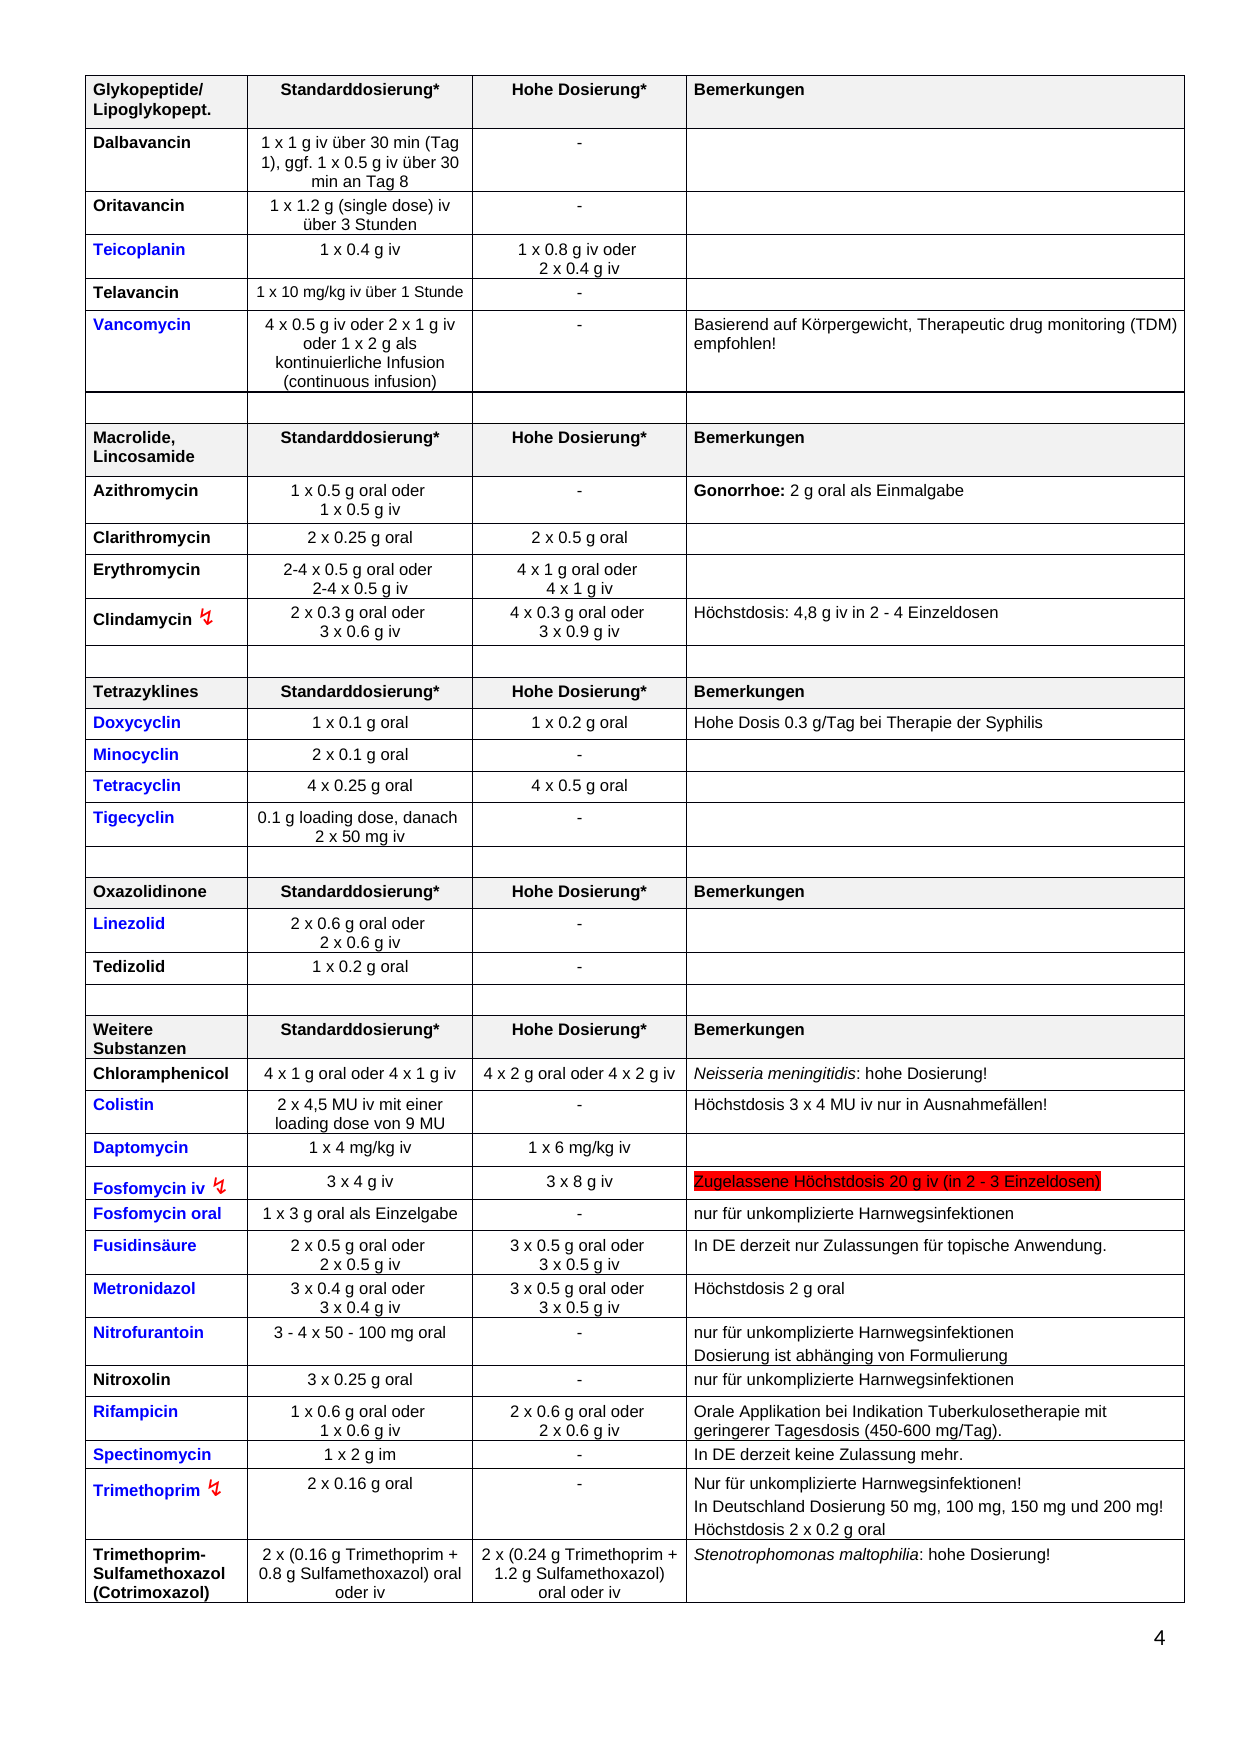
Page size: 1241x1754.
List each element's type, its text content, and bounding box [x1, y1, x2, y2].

table_cell 4 x 1 g oral oder 4 x 1 g iv [473, 555, 686, 598]
table_cell [687, 909, 1184, 952]
table_cell In DE derzeit nur Zulassungen für topische Anwendung. [687, 1231, 1184, 1274]
table_cell Höchstdosis 3 x 4 MU iv nur in Ausnahmefällen! [687, 1091, 1184, 1133]
table_header Bemerkungen [687, 76, 1184, 128]
table_cell 2 x (0.24 g Trimethoprim + 1.2 g Sulfamethoxazol) oral oder iv [473, 1540, 686, 1602]
table_cell 2 x 0.5 g oral [473, 524, 686, 554]
table_cell 3 x 8 g iv [473, 1167, 686, 1199]
table_cell [687, 555, 1184, 598]
table_cell 4 x 0.5 g oral [473, 772, 686, 802]
table_cell Stenotrophomonas maltophilia: hohe Dosierung! [687, 1540, 1184, 1602]
table_cell 4 x 0.5 g iv oder 2 x 1 g iv oder 1 x 2 g als kontinuierliche Infusion (continuous infusion) [248, 311, 472, 391]
table_cell Bemerkungen [687, 878, 1184, 908]
table_cell 1 x 0.5 g oral oder 1 x 0.5 g iv [248, 477, 472, 523]
table_cell [86, 847, 247, 877]
table_cell - [473, 311, 686, 391]
table_cell Bemerkungen [687, 1016, 1184, 1058]
table_cell 4 x 0.3 g oral oder 3 x 0.9 g iv [473, 599, 686, 645]
table_cell Clindamycin ↯ [86, 599, 247, 645]
table_cell Minocyclin [86, 740, 247, 771]
table_cell Macrolide, Lincosamide [86, 424, 247, 476]
table_cell 1 x 4 mg/kg iv [248, 1134, 472, 1166]
table_cell 2 x 0.16 g oral [248, 1469, 472, 1539]
table_cell - [473, 740, 686, 771]
table_cell [687, 985, 1184, 1015]
table_cell Fosfomycin oral [86, 1200, 247, 1230]
table_cell Fosfomycin iv ↯ [86, 1167, 247, 1199]
table_cell In DE derzeit keine Zulassung mehr. [687, 1441, 1184, 1468]
table_cell [248, 646, 472, 677]
table_cell Standarddosierung* [248, 424, 472, 476]
table_cell [687, 772, 1184, 802]
table_cell 2-4 x 0.5 g oral oder 2-4 x 0.5 g iv [248, 555, 472, 598]
table_cell Doxycyclin [86, 709, 247, 739]
table_cell 1 x 0.1 g oral [248, 709, 472, 739]
table_cell Oritavancin [86, 192, 247, 234]
table_cell Höchstdosis 2 g oral [687, 1275, 1184, 1317]
table_cell Hohe Dosis 0.3 g/Tag bei Therapie der Syphilis [687, 709, 1184, 739]
table_cell Teicoplanin [86, 235, 247, 278]
table_cell Standarddosierung* [248, 878, 472, 908]
table_cell 1 x 2 g im [248, 1441, 472, 1468]
table_cell [248, 985, 472, 1015]
table_cell 1 x 0.2 g oral [473, 709, 686, 739]
table_cell 1 x 0.4 g iv [248, 235, 472, 278]
table_cell 1 x 10 mg/kg iv über 1 Stunde [248, 279, 472, 309]
table_cell Trimethoprim ↯ [86, 1469, 247, 1539]
table_cell Azithromycin [86, 477, 247, 523]
table_cell [248, 393, 472, 423]
table_cell - [473, 1091, 686, 1133]
table_cell Telavancin [86, 279, 247, 309]
table_cell Gonorrhoe: 2 g oral als Einmalgabe [687, 477, 1184, 523]
table_cell Hohe Dosierung* [473, 878, 686, 908]
table_cell Orale Applikation bei Indikation Tuberkulosetherapie mit geringerer Tagesdosis (450-600 mg/Tag). [687, 1397, 1184, 1440]
table_cell 1 x 0.6 g oral oder 1 x 0.6 g iv [248, 1397, 472, 1440]
table_cell 1 x 1 g iv über 30 min (Tag 1), ggf. 1 x 0.5 g iv über 30 min an Tag 8 [248, 129, 472, 191]
table_cell 1 x 0.8 g iv oder 2 x 0.4 g iv [473, 235, 686, 278]
table_cell Hohe Dosierung* [473, 1016, 686, 1058]
table_cell - [473, 953, 686, 983]
table_cell Dalbavancin [86, 129, 247, 191]
table_cell - [473, 1200, 686, 1230]
table_cell 1 x 3 g oral als Einzelgabe [248, 1200, 472, 1230]
table_cell Höchstdosis: 4,8 g iv in 2 - 4 Einzeldosen [687, 599, 1184, 645]
table_cell Rifampicin [86, 1397, 247, 1440]
table_cell 3 x 0.5 g oral oder 3 x 0.5 g iv [473, 1275, 686, 1317]
table_cell 2 x 0.1 g oral [248, 740, 472, 771]
table_cell [687, 847, 1184, 877]
table_cell - [473, 803, 686, 846]
table_cell [687, 740, 1184, 771]
table_cell [687, 803, 1184, 846]
table_cell 2 x 0.6 g oral oder 2 x 0.6 g iv [248, 909, 472, 952]
table_cell - [473, 477, 686, 523]
table_cell Metronidazol [86, 1275, 247, 1317]
table_cell - [473, 1318, 686, 1365]
table_cell [687, 524, 1184, 554]
table_cell Fusidinsäure [86, 1231, 247, 1274]
table_cell [473, 847, 686, 877]
table_cell - [473, 1469, 686, 1539]
table_cell Vancomycin [86, 311, 247, 391]
table_cell nur für unkomplizierte Harnwegsinfektionen [687, 1200, 1184, 1230]
table_cell 3 x 0.5 g oral oder 3 x 0.5 g iv [473, 1231, 686, 1274]
table_cell Tedizolid [86, 953, 247, 983]
table_cell Bemerkungen [687, 678, 1184, 708]
table_cell Nur für unkomplizierte Harnwegsinfektionen! In Deutschland Dosierung 50 mg, 100 mg, 150 mg und 200 mg! Höchstdosis 2 x 0.2 g oral [687, 1469, 1184, 1539]
table_cell [86, 985, 247, 1015]
table_cell [687, 129, 1184, 191]
table_cell Erythromycin [86, 555, 247, 598]
table_cell - [473, 192, 686, 234]
table_cell 3 x 0.25 g oral [248, 1366, 472, 1396]
table_cell nur für unkomplizierte Harnwegsinfektionen [687, 1366, 1184, 1396]
table_cell Colistin [86, 1091, 247, 1133]
table_cell Weitere Substanzen [86, 1016, 247, 1058]
table_cell - [473, 1441, 686, 1468]
table_cell Neisseria meningitidis: hohe Dosierung! [687, 1059, 1184, 1089]
table_cell 2 x 0.5 g oral oder 2 x 0.5 g iv [248, 1231, 472, 1274]
table_cell [687, 1134, 1184, 1166]
table_cell Hohe Dosierung* [473, 678, 686, 708]
table_cell Nitroxolin [86, 1366, 247, 1396]
table_cell Oxazolidinone [86, 878, 247, 908]
table_cell [248, 847, 472, 877]
table_cell 3 - 4 x 50 - 100 mg oral [248, 1318, 472, 1365]
table_cell Tigecyclin [86, 803, 247, 846]
table_cell 1 x 6 mg/kg iv [473, 1134, 686, 1166]
table_cell Standarddosierung* [248, 1016, 472, 1058]
table_cell [86, 393, 247, 423]
table_cell [687, 953, 1184, 983]
table_cell [687, 393, 1184, 423]
table_cell [473, 646, 686, 677]
table_cell Tetrazyklines [86, 678, 247, 708]
table_cell 3 x 4 g iv [248, 1167, 472, 1199]
table_cell Spectinomycin [86, 1441, 247, 1468]
table_cell [473, 393, 686, 423]
table_cell [86, 646, 247, 677]
table_cell 3 x 0.4 g oral oder 3 x 0.4 g iv [248, 1275, 472, 1317]
table_cell 2 x 4,5 MU iv mit einer loading dose von 9 MU [248, 1091, 472, 1133]
table_cell Zugelassene Höchstdosis 20 g iv (in 2 - 3 Einzeldosen) [687, 1167, 1184, 1199]
table_cell - [473, 129, 686, 191]
table_cell 2 x 0.6 g oral oder 2 x 0.6 g iv [473, 1397, 686, 1440]
table_cell - [473, 909, 686, 952]
table_cell 1 x 0.2 g oral [248, 953, 472, 983]
table_cell Clarithromycin [86, 524, 247, 554]
table_cell Tetracyclin [86, 772, 247, 802]
table_cell Standarddosierung* [248, 678, 472, 708]
table_cell - [473, 1366, 686, 1396]
table_cell - [473, 279, 686, 309]
table_cell 2 x (0.16 g Trimethoprim + 0.8 g Sulfamethoxazol) oral oder iv [248, 1540, 472, 1602]
table_cell 2 x 0.25 g oral [248, 524, 472, 554]
table_header Standarddosierung* [248, 76, 472, 128]
table_cell [687, 279, 1184, 309]
table_cell Trimethoprim-Sulfamethoxazol (Cotrimoxazol) [86, 1540, 247, 1602]
table_cell [687, 646, 1184, 677]
table_cell 4 x 1 g oral oder 4 x 1 g iv [248, 1059, 472, 1089]
table_cell Bemerkungen [687, 424, 1184, 476]
table_cell 0.1 g loading dose, danach 2 x 50 mg iv [248, 803, 472, 846]
table_cell 4 x 2 g oral oder 4 x 2 g iv [473, 1059, 686, 1089]
table_cell nur für unkomplizierte Harnwegsinfektionen Dosierung ist abhänging von Formulierung [687, 1318, 1184, 1365]
table_cell 4 x 0.25 g oral [248, 772, 472, 802]
table_header Hohe Dosierung* [473, 76, 686, 128]
table_cell Daptomycin [86, 1134, 247, 1166]
table_cell [473, 985, 686, 1015]
table_cell 1 x 1.2 g (single dose) iv über 3 Stunden [248, 192, 472, 234]
table_cell Basierend auf Körpergewicht, Therapeutic drug monitoring (TDM) empfohlen! [687, 311, 1184, 391]
table_cell 2 x 0.3 g oral oder 3 x 0.6 g iv [248, 599, 472, 645]
table_cell [687, 235, 1184, 278]
table_header Glykopeptide/ Lipoglykopept. [86, 76, 247, 128]
table_cell [687, 192, 1184, 234]
table_cell Chloramphenicol [86, 1059, 247, 1089]
table_cell Linezolid [86, 909, 247, 952]
table_cell Hohe Dosierung* [473, 424, 686, 476]
table_cell Nitrofurantoin [86, 1318, 247, 1365]
